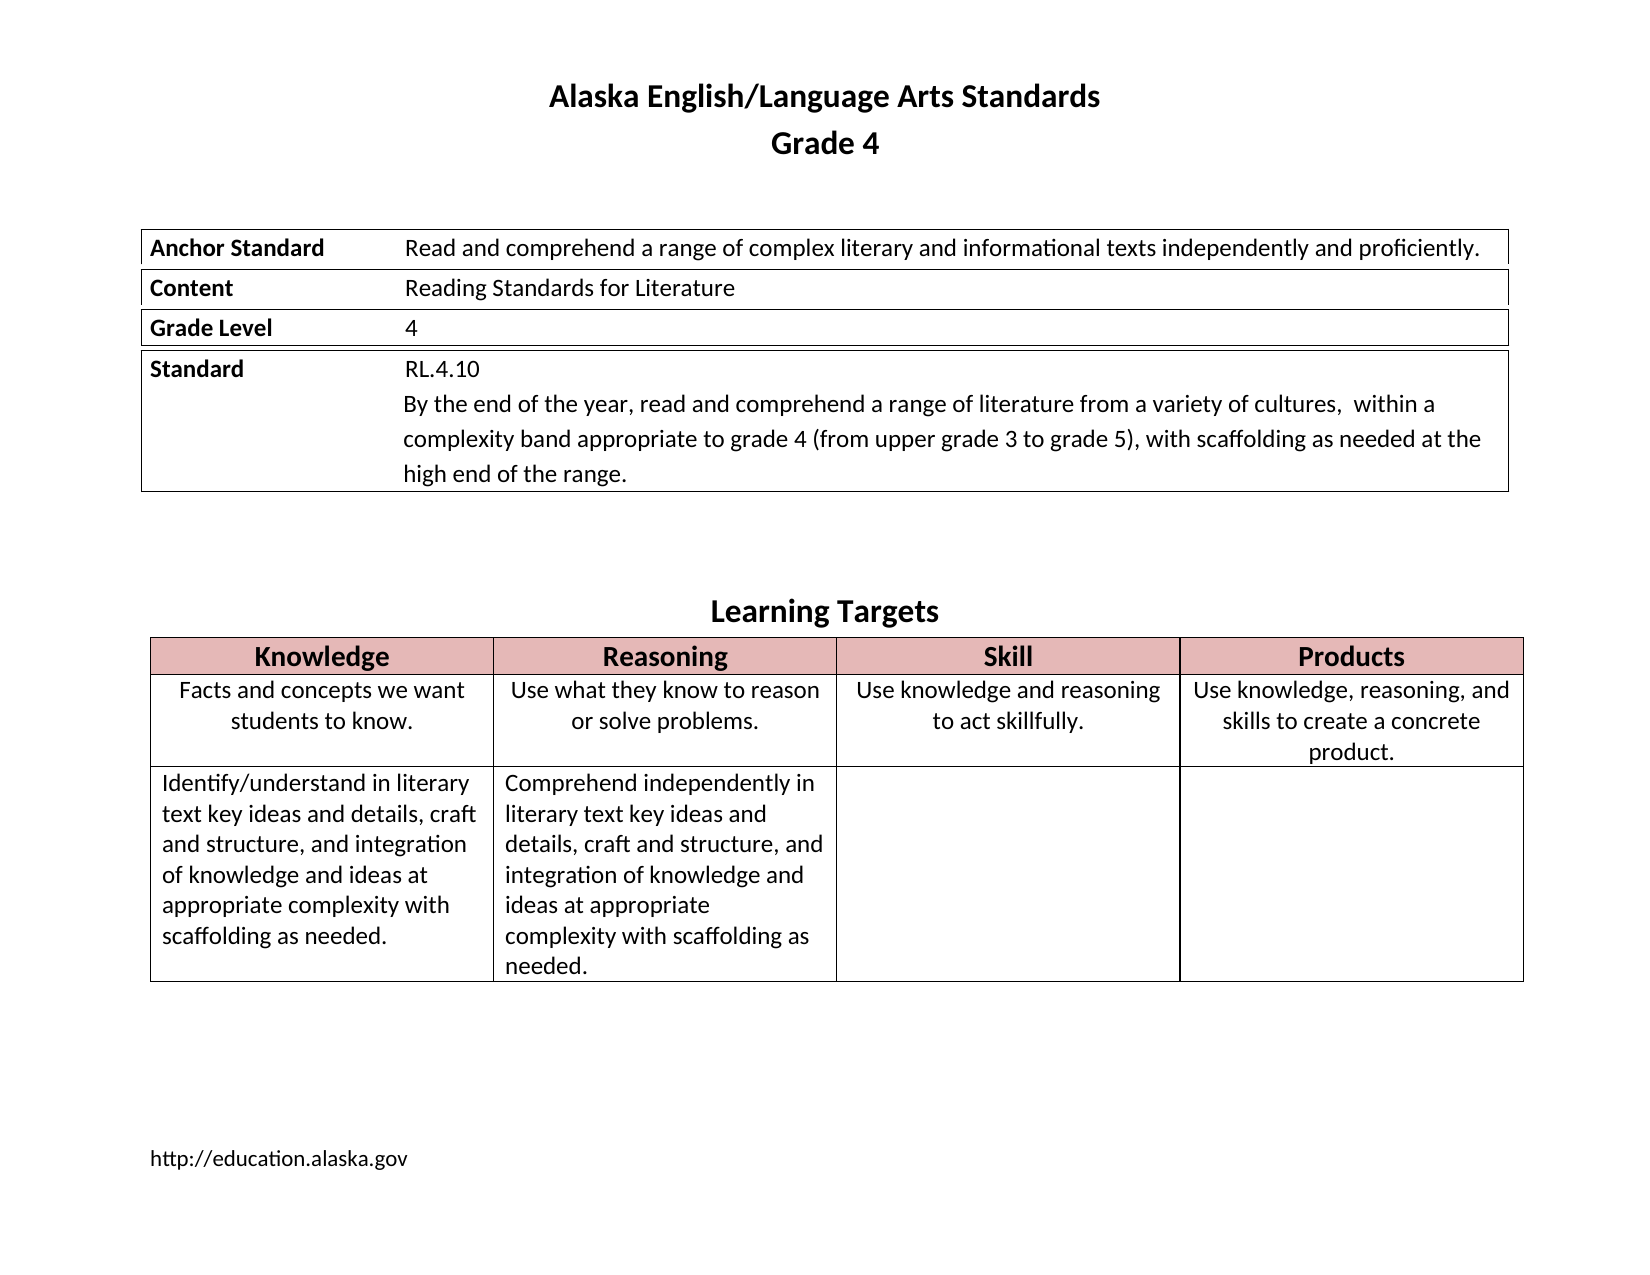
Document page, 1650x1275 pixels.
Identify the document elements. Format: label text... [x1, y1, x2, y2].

text Anchor Standard Read and comprehend a range of complex literary and informational texts independently and proficiently. [142, 230, 1508, 264]
table_cell Use knowledge, reasoning, and skills to create a concrete product. [1181, 675, 1523, 766]
table_cell [837, 767, 1179, 981]
table_cell Facts and concepts we want students to know. [151, 675, 493, 766]
table_header Knowledge [151, 638, 493, 674]
text By the end of the year, read and comprehend a range of literature from a variety of cultures, within a complexity band appropriate to grade 4 (from upper grade 3 to grade 5), with scaffolding as needed at the high end of the range. [142, 385, 1508, 491]
table_cell Use what they know to reason or solve problems. [494, 675, 836, 766]
table_cell [1181, 767, 1523, 981]
table_header Skill [837, 638, 1179, 674]
table_header Products [1181, 638, 1523, 674]
text Learning Targets [150, 590, 1500, 631]
table_header Reasoning [494, 638, 836, 674]
text Standard RL.4.10 [142, 351, 1508, 384]
table_cell Identify/understand in literary text key ideas and details, craft and structure, and integration of knowledge and ideas at appropriate complexity with scaffolding as needed. [151, 767, 493, 981]
table_cell Comprehend independently in literary text key ideas and details, craft and structure, and integration of knowledge and ideas at appropriate complexity with scaffolding as needed. [494, 767, 836, 981]
table_cell Use knowledge and reasoning to act skillfully. [837, 675, 1179, 766]
text Grade Level 4 [142, 310, 1508, 345]
text Content Reading Standards for Literature [142, 270, 1508, 305]
